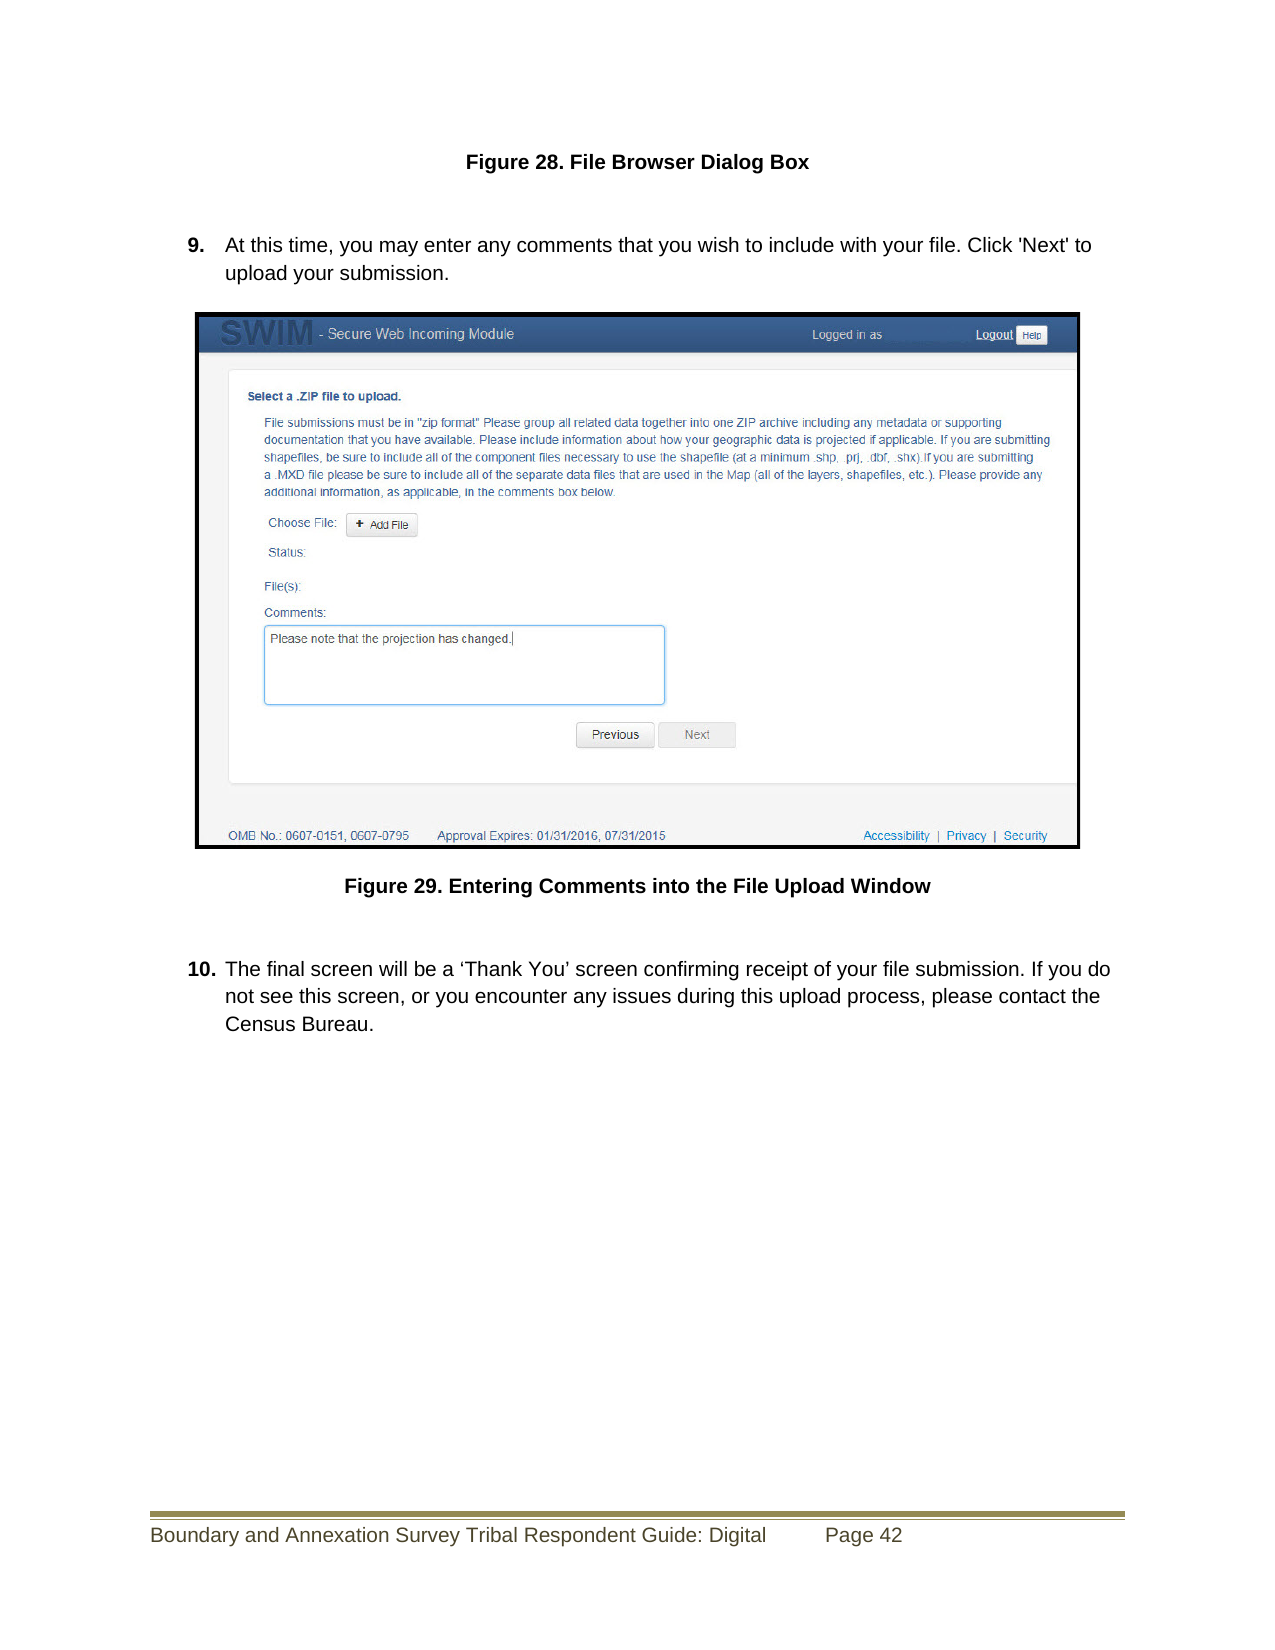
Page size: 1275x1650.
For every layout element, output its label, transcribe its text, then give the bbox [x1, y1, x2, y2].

text Figure 28. File Browser Dialog Box [150, 150, 1125, 174]
picture [194, 312, 1081, 849]
text The final screen will be a ‘Thank You’ screen confirming receipt of your file submission. If you do not see this screen, or you encounter any issues during this upload process, please contact the Census Bureau. [187, 957, 1125, 1036]
text Figure 29. Entering Comments into the File Upload Window [150, 874, 1125, 898]
text At this time, you may enter any comments that you wish to include with your file. Click 'Next' to upload your submission. [187, 233, 1125, 284]
